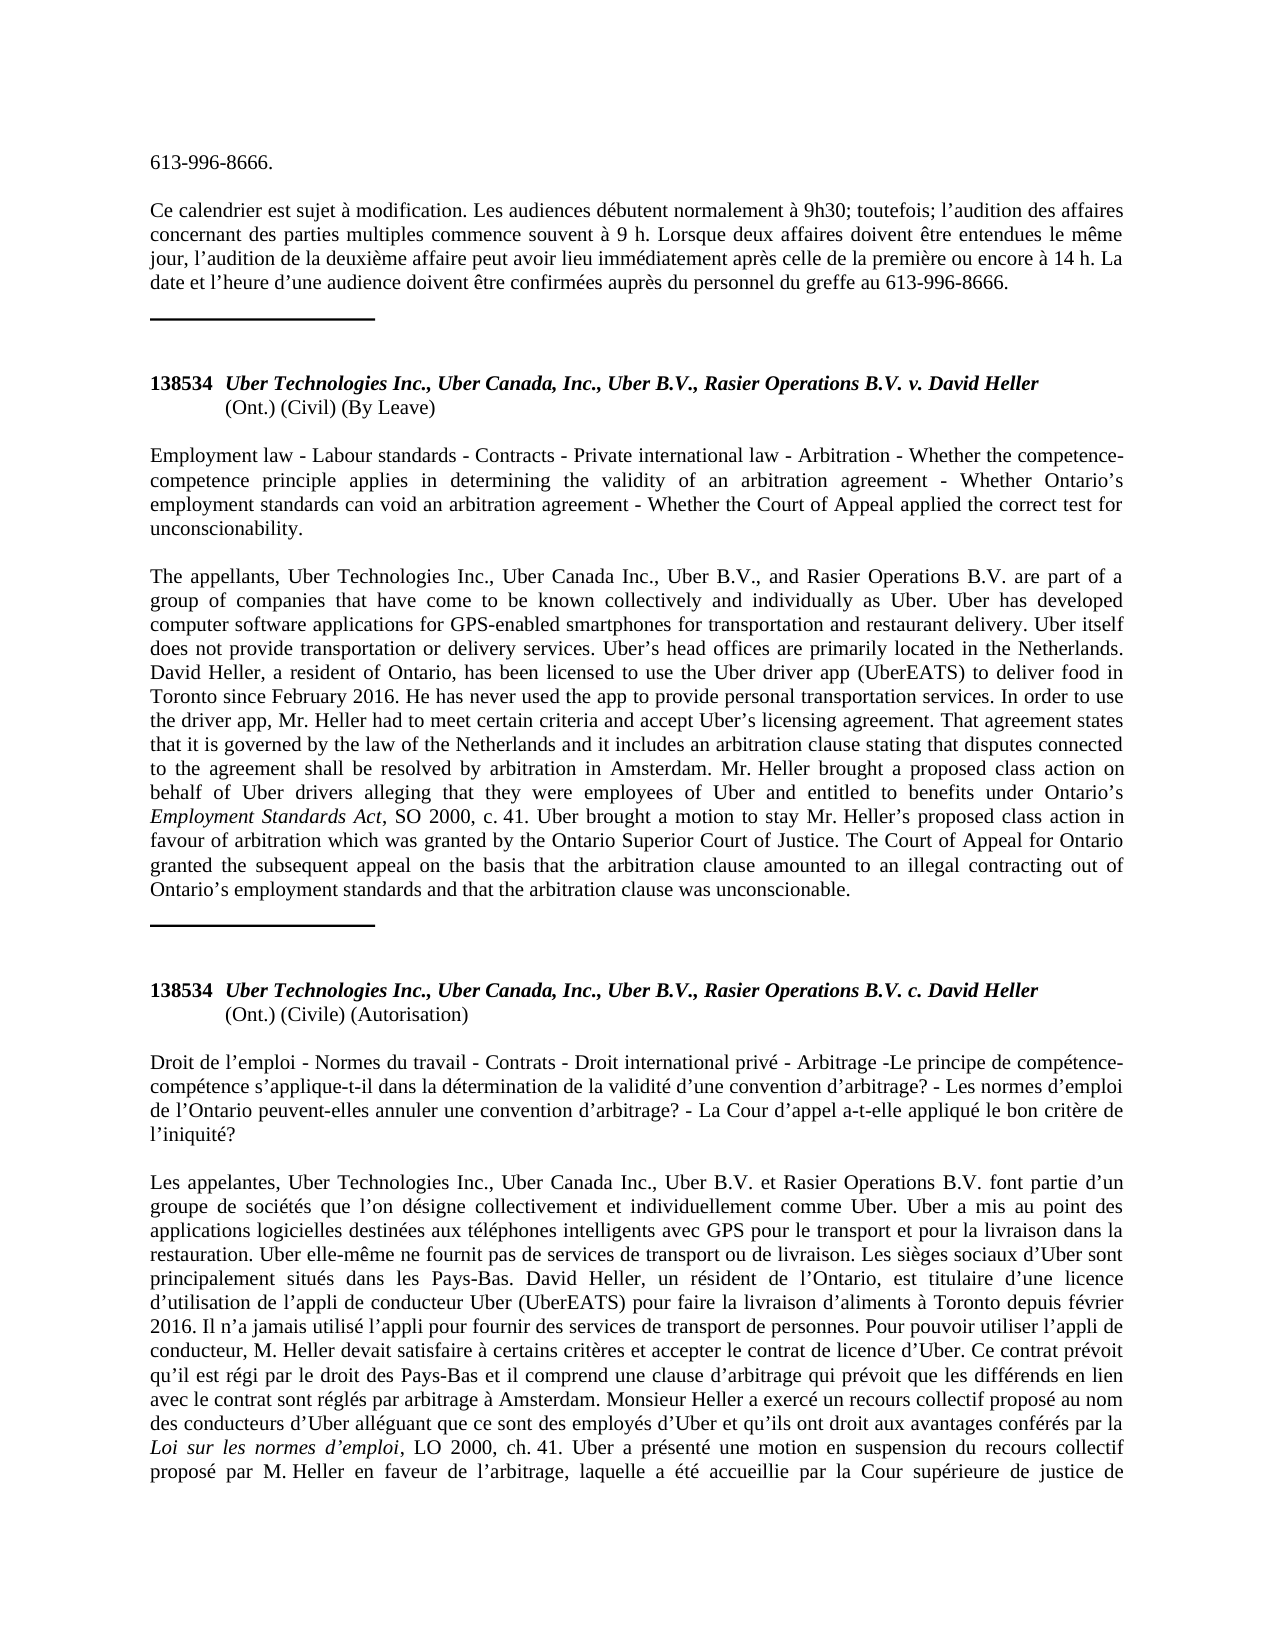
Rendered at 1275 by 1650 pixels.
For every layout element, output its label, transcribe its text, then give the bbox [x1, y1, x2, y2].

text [150, 150, 1125, 174]
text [150, 1170, 1125, 1483]
text Droit de l’emploi - Normes du travail - Contrats - Droit international privé - Arbitrage -Le principe de compétence-compétence s’applique-t-il dans la détermination de la validité d’une convention d’arbitrage? - Les normes d’emploi de l’Ontario peuvent-elles annuler une convention d’arbitrage? - La Cour d’appel a-t-elle appliqué le bon critère de l’iniquité? [150, 1050, 1125, 1146]
text (Ont.) (Civile) (Autorisation) [225, 1002, 1125, 1026]
text 38534 Uber Technologies Inc., Uber Canada, Inc., Uber B.V., Rasier Operations B.V. v. David Heller [150, 371, 1125, 395]
text (Ont.) (Civil) (By Leave) [225, 395, 1125, 419]
text 38534 Uber Technologies Inc., Uber Canada, Inc., Uber B.V., Rasier Operations B.V. c. David Heller [150, 977, 1125, 1002]
text Ce calendrier est sujet à modification. Les audiences débutent normalement à 9h30; toutefois; l’audition des affaires concernant des parties multiples commence souvent à 9 h. Lorsque deux affaires doivent être entendues le même jour, l’audition de la deuxième affaire peut avoir lieu immédiatement après celle de la première ou encore à 14 h. La date et l’heure d’une audience doivent être confirmées auprès du personnel du greffe au 613-996-8666. [150, 198, 1125, 294]
text The appellants, Uber Technologies Inc., Uber Canada Inc., Uber B.V., and Rasier Operations B.V. are part of a group of companies that have come to be known collectively and individually as Uber. Uber has developed computer software applications for GPS-enabled smartphones for transportation and restaurant delivery. Uber itself does not provide transportation or delivery services. Uber’s head offices are primarily located in the Netherlands. David Heller, a resident of Ontario, has been licensed to use the Uber driver app (UberEATS) to deliver food in Toronto since February 2016. He has never used the app to provide personal transportation services. In order to use the driver app, Mr. Heller had to meet certain criteria and accept Uber’s licensing agreement. That agreement states that it is governed by the law of the Netherlands and it includes an arbitration clause stating that disputes connected to the agreement shall be resolved by arbitration in Amsterdam. Mr. Heller brought a proposed class action on behalf of Uber drivers alleging that they were employees of Uber and entitled to benefits under Ontario’s Employment Standards Act, SO 2000, c. 41. Uber brought a motion to stay Mr. Heller’s proposed class action in favour of arbitration which was granted by the Ontario Superior Court of Justice. The Court of Appeal for Ontario granted the subsequent appeal on the basis that the arbitration clause amounted to an illegal contracting out of Ontario’s employment standards and that the arbitration clause was unconscionable. [150, 564, 1125, 901]
text Employment law - Labour standards - Contracts - Private international law - Arbitration - Whether the competence-competence principle applies in determining the validity of an arbitration agreement - Whether Ontario’s employment standards can void an arbitration agreement - Whether the Court of Appeal applied the correct test for unconscionability. [150, 443, 1125, 540]
